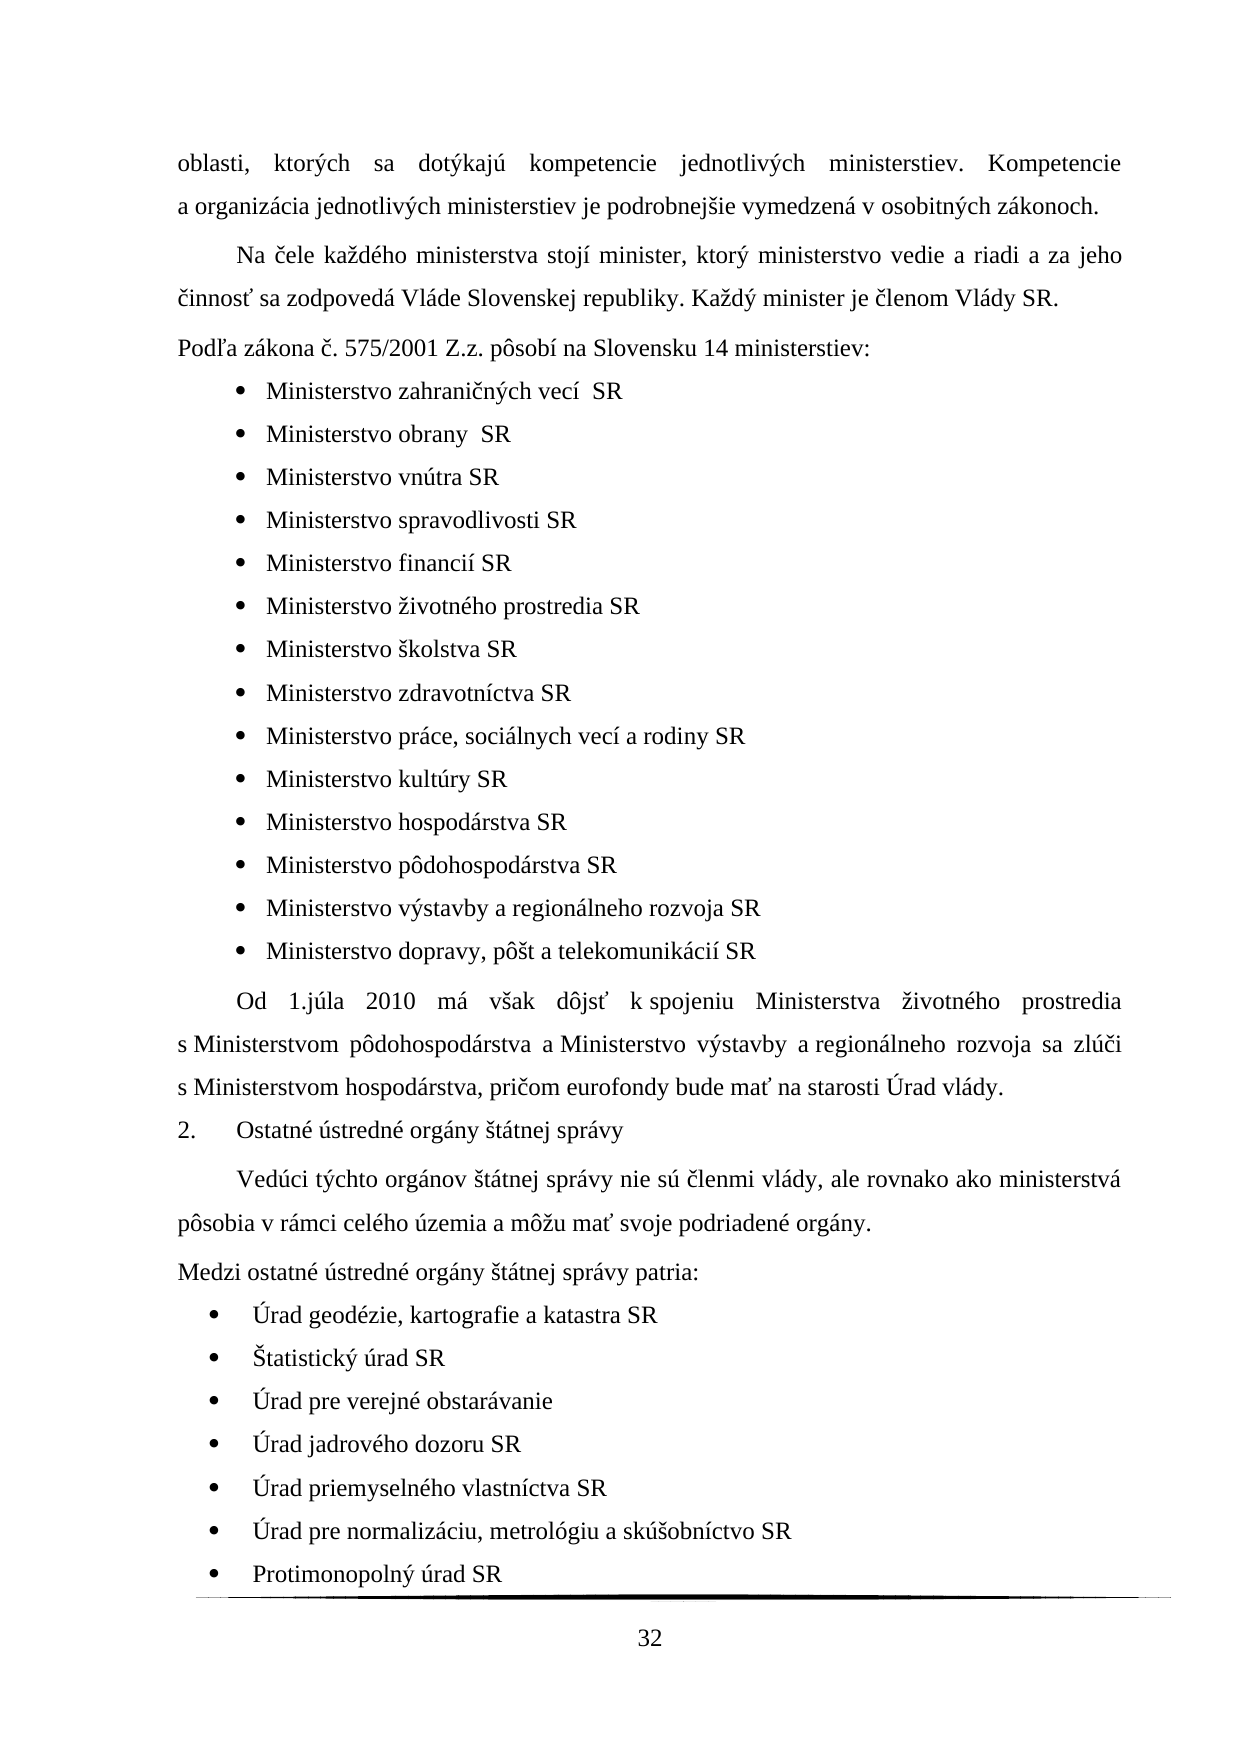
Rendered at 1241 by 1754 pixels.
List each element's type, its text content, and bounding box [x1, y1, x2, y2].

list Ministerstvo školstva SR [236, 634, 1122, 663]
list Ministerstvo spravodlivosti SR [236, 505, 1122, 534]
list Ministerstvo dopravy, pôšt a telekomunikácií SR [236, 936, 1122, 965]
list Ministerstvo hospodárstva SR [236, 807, 1122, 836]
list Ministerstvo financií SR [236, 548, 1122, 577]
list Štatistický úrad SR [215, 1343, 1122, 1372]
list Úrad pre normalizáciu, metrológiu a skúšobníctvo SR [215, 1516, 1122, 1544]
list Úrad jadrového dozoru SR [215, 1429, 1122, 1458]
picture [195, 1593, 1172, 1602]
list Ministerstvo kultúry SR [236, 764, 1122, 793]
text Podľa zákona č. 575/2001 Z.z. pôsobí na Slovensku 14 ministerstiev: [177, 333, 1122, 361]
list Ministerstvo zahraničných vecí SR [236, 376, 1122, 404]
text Na čele každého ministerstva stojí minister, ktorý ministerstvo vedie a riadi a za jeho činnosť sa zodpovedá Vláde Slovenskej republiky. Každý minister je členom Vlády SR. [177, 240, 1122, 312]
list Ministerstvo vnútra SR [236, 462, 1122, 491]
list Ministerstvo práce, sociálnych vecí a rodiny SR [236, 721, 1122, 749]
list Protimonopolný úrad SR [215, 1559, 1122, 1588]
list Ministerstvo životného prostredia SR [236, 591, 1122, 620]
text Medzi ostatné ústredné orgány štátnej správy patria: [177, 1257, 1122, 1286]
text Od 1.júla 2010 má však dôjsť k spojeniu Ministerstva životného prostredia s Ministerstvom pôdohospodárstva a Ministerstvo výstavby a regionálneho rozvoja sa zlúči s Ministerstvom hospodárstva, pričom eurofondy bude mať na starosti Úrad vlády. [177, 986, 1122, 1101]
list Ministerstvo zdravotníctva SR [236, 678, 1122, 706]
list Úrad geodézie, kartografie a katastra SR [215, 1300, 1122, 1329]
list Ministerstvo obrany SR [236, 419, 1122, 448]
list Ministerstvo výstavby a regionálneho rozvoja SR [236, 893, 1122, 922]
list Úrad pre verejné obstarávanie [215, 1386, 1122, 1415]
list Ministerstvo pôdohospodárstva SR [236, 850, 1122, 879]
list Ostatné ústredné orgány štátnej správy [177, 1115, 1122, 1144]
list Úrad priemyselného vlastníctva SR [215, 1473, 1122, 1501]
text Vedúci týchto orgánov štátnej správy nie sú členmi vlády, ale rovnako ako ministerstvá pôsobia v rámci celého územia a môžu mať svoje podriadené orgány. [177, 1164, 1122, 1236]
